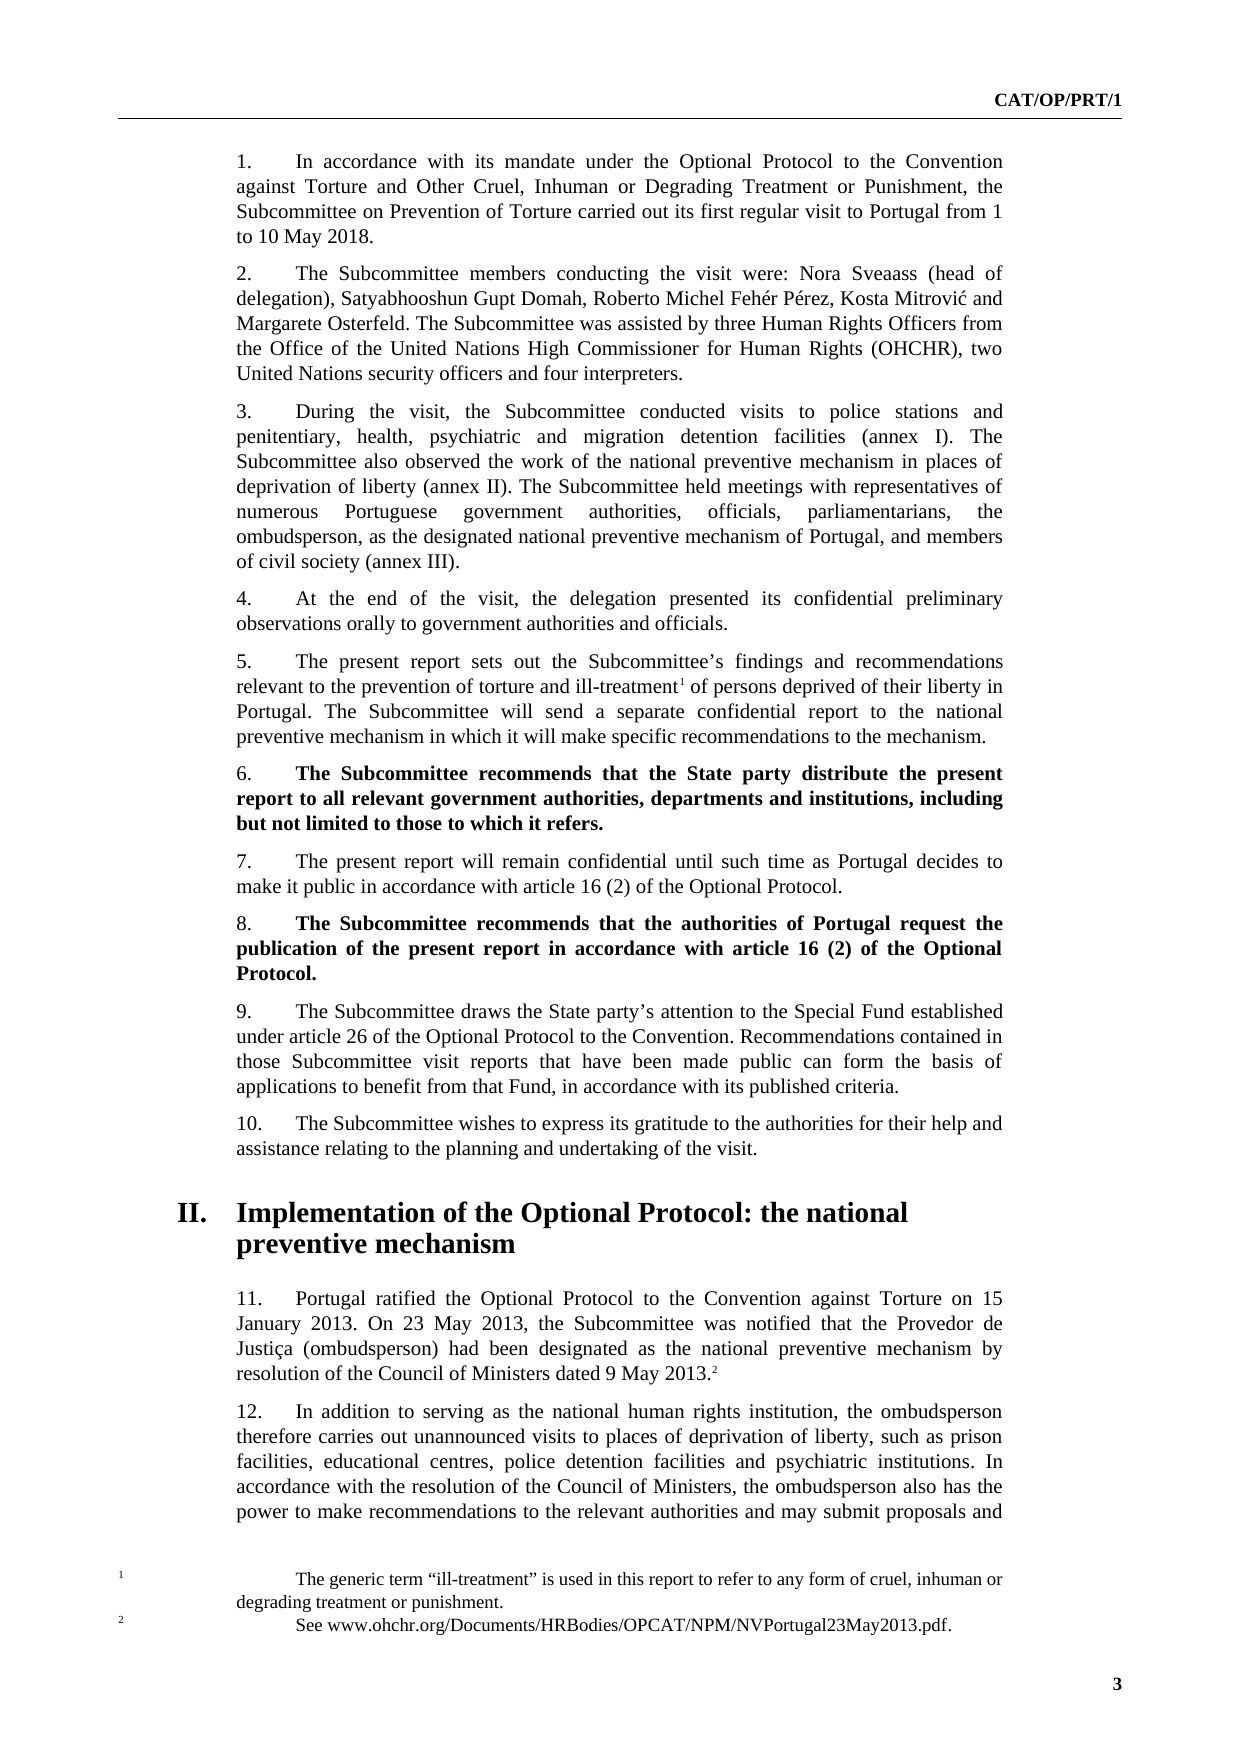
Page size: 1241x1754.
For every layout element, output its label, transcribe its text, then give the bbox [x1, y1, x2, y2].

text II. Implementation of the Optional Protocol: the national preventive mechanism [118, 1198, 1004, 1260]
text 1. In accordance with its mandate under the Optional Protocol to the Convention against Torture and Other Cruel, Inhuman or Degrading Treatment or Punishment, the Subcommittee on Prevention of Torture carried out its first regular visit to Portugal from 1 to 10 May 2018. [236, 148, 1004, 248]
text 4. At the end of the visit, the delegation presented its confidential preliminary observations orally to government authorities and officials. [236, 585, 1004, 635]
text 2. The Subcommittee members conducting the visit were: Nora Sveaass (head of delegation), Satyabhooshun Gupt Domah, Roberto Michel Fehér Pérez, Kosta Mitrović and Margarete Osterfeld. The Subcommittee was assisted by three Human Rights Officers from the Office of the United Nations High Commissioner for Human Rights (OHCHR), two United Nations security officers and four interpreters. [236, 260, 1004, 385]
text 3. During the visit, the Subcommittee conducted visits to police stations and penitentiary, health, psychiatric and migration detention facilities (annex I). The Subcommittee also observed the work of the national preventive mechanism in places of deprivation of liberty (annex II). The Subcommittee held meetings with representatives of numerous Portuguese government authorities, officials, parliamentarians, the ombudsperson, as the designated national preventive mechanism of Portugal, and members of civil society (annex III). [236, 398, 1004, 573]
text 10. The Subcommittee wishes to express its gratitude to the authorities for their help and assistance relating to the planning and undertaking of the visit. [236, 1110, 1004, 1160]
text 8. The Subcommittee recommends that the authorities of Portugal request the publication of the present report in accordance with article 16 (2) of the Optional Protocol. [236, 910, 1004, 985]
text 11. Portugal ratified the Optional Protocol to the Convention against Torture on 15 January 2013. On 23 May 2013, the Subcommittee was notified that the Provedor de Justiça (ombudsperson) had been designated as the national preventive mechanism by resolution of the Council of Ministers dated 9 May 2013. [236, 1285, 1004, 1385]
text 6. The Subcommittee recommends that the State party distribute the present report to all relevant government authorities, departments and institutions, including but not limited to those to which it refers. [236, 760, 1004, 835]
text 9. The Subcommittee draws the State party’s attention to the Special Fund established under article 26 of the Optional Protocol to the Convention. Recommendations contained in those Subcommittee visit reports that have been made public can form the basis of applications to benefit from that Fund, in accordance with its published criteria. [236, 998, 1004, 1098]
text 5. The present report sets out the Subcommittee’s findings and recommendations relevant to the prevention of torture and ill-treatment of persons deprived of their liberty in Portugal. The Subcommittee will send a separate confidential report to the national preventive mechanism in which it will make specific recommendations to the mechanism. [236, 648, 1004, 748]
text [236, 1398, 1004, 1523]
text 7. The present report will remain confidential until such time as Portugal decides to make it public in accordance with article 16 (2) of the Optional Protocol. [236, 848, 1004, 898]
